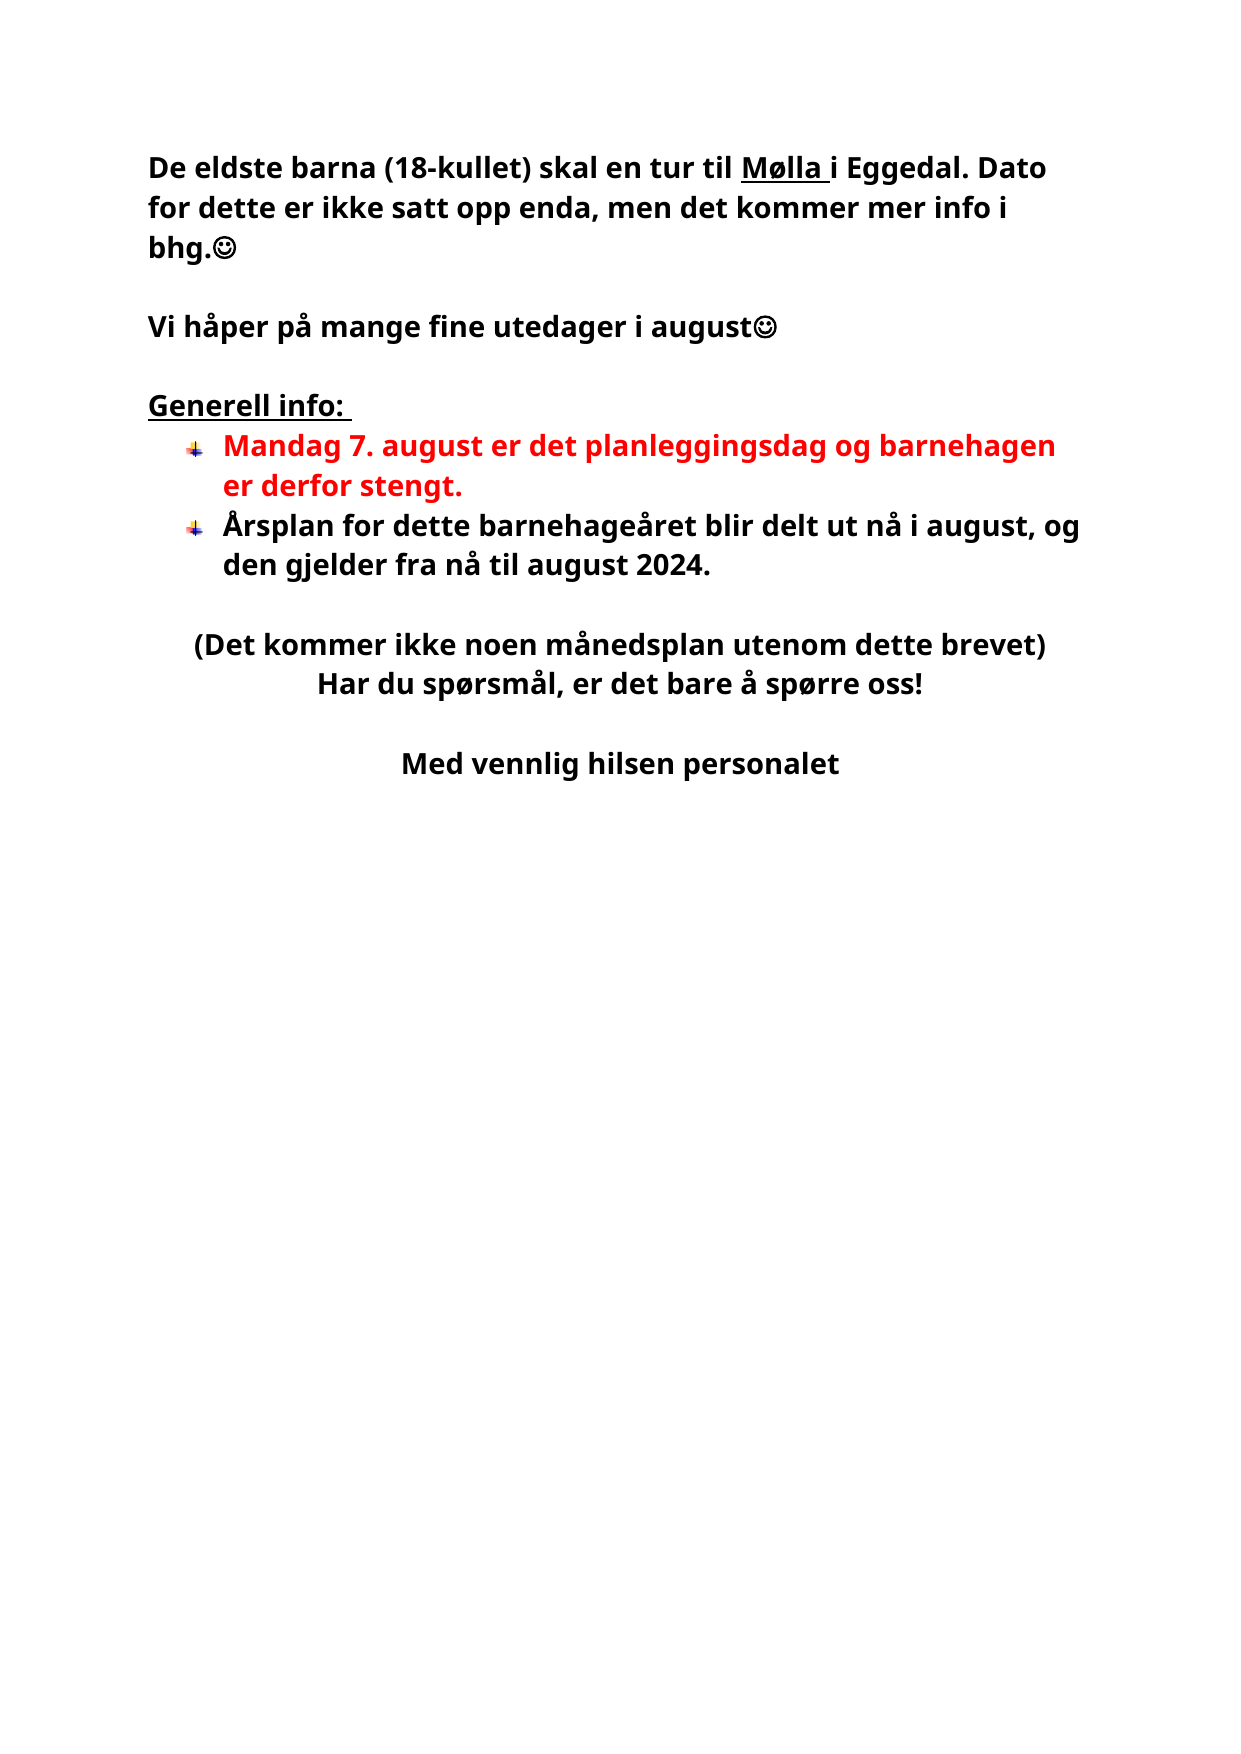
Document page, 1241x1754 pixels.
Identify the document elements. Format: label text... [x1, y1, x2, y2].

text De eldste barna (18-kullet) skal en tur til Mølla i Eggedal. Dato for dette er ikke satt opp enda, men det kommer mer info i bhg. [148, 148, 1093, 267]
text Generell info: [148, 386, 1093, 425]
text (Det kommer ikke noen månedsplan utenom dette brevet) [148, 624, 1093, 663]
text Vi håper på mange fine utedager i august [148, 306, 1093, 346]
list Årsplan for dette barnehageåret blir delt ut nå i august, og den gjelder fra nå til august 2024. [185, 505, 1093, 584]
text Med vennlig hilsen personalet [148, 743, 1093, 783]
picture [186, 440, 203, 457]
text Har du spørsmål, er det bare å spørre oss! [148, 663, 1093, 703]
picture [186, 519, 203, 536]
list Mandag 7. august er det planleggingsdag og barnehagen er derfor stengt. [185, 425, 1093, 505]
